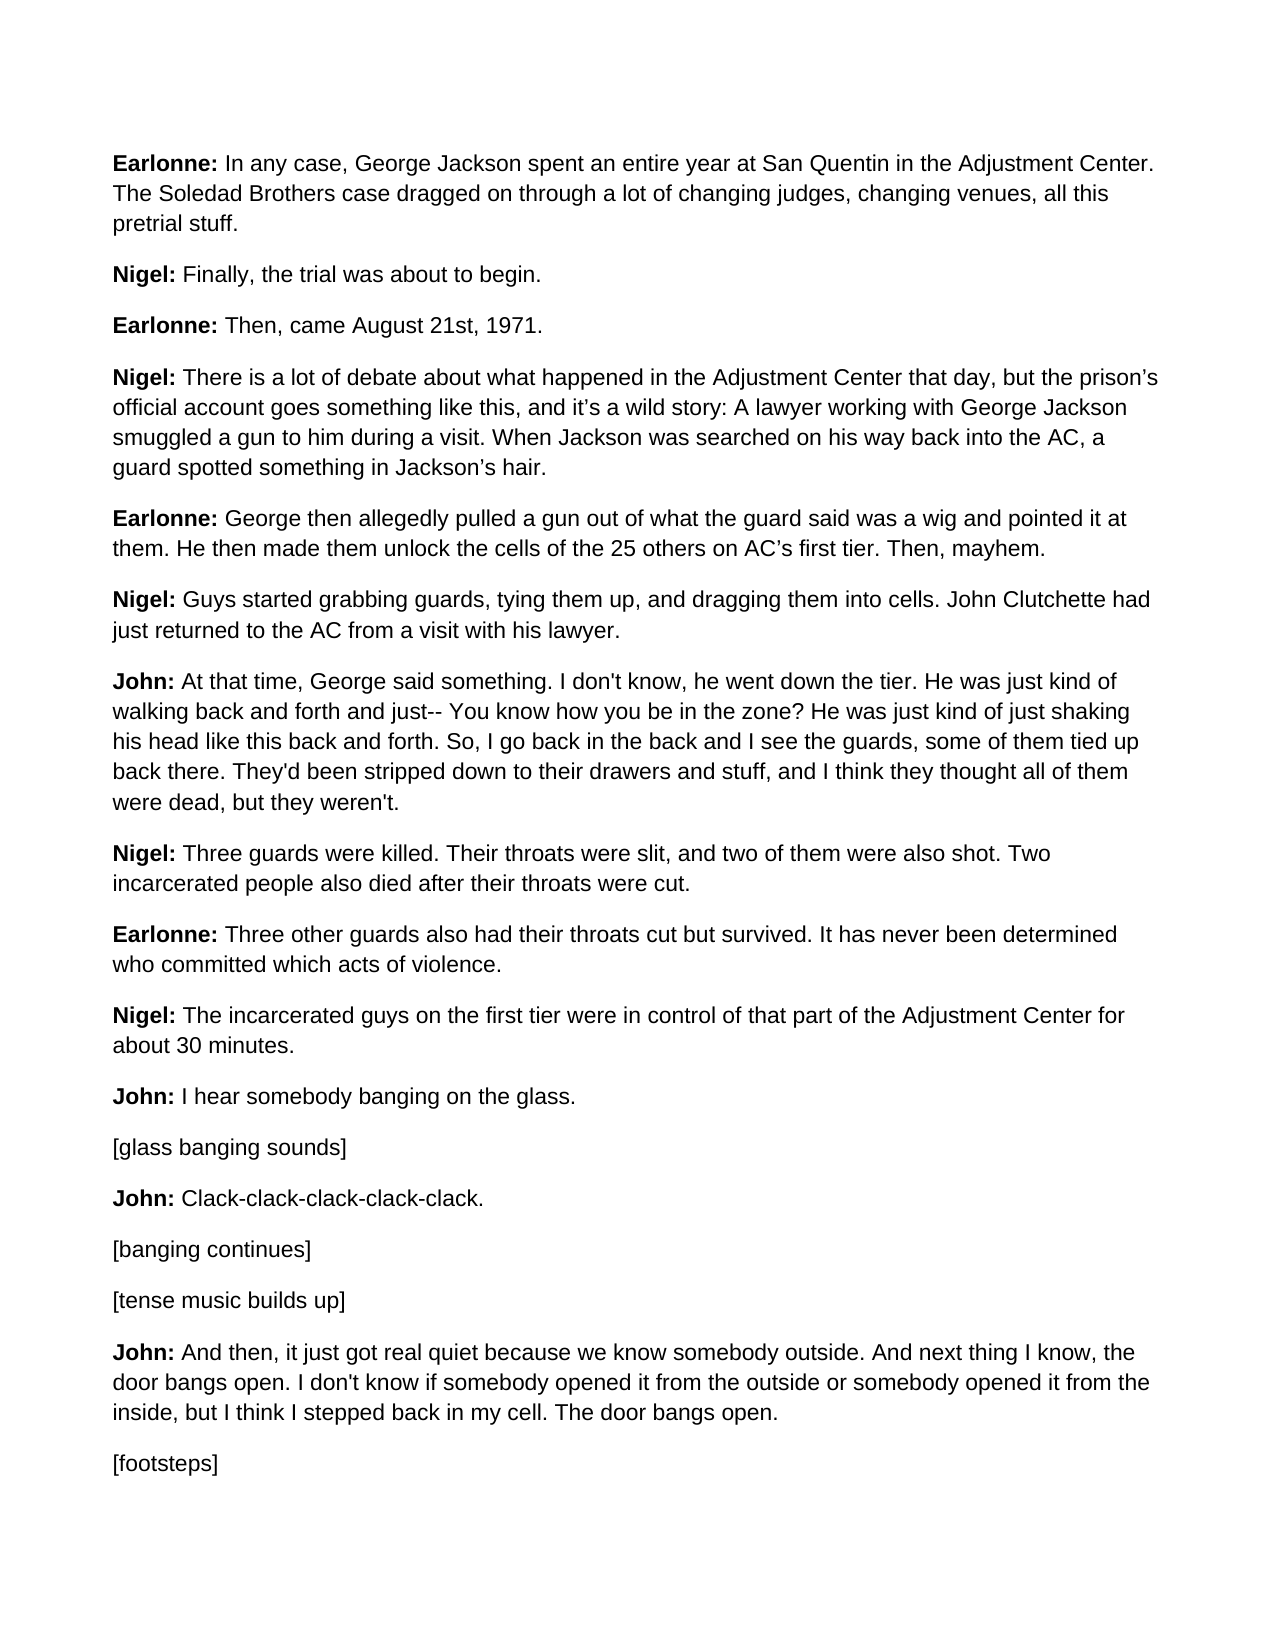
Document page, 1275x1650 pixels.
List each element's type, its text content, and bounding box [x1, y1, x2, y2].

text Earlonne: George then allegedly pulled a gun out of what the guard said was a wig and pointed it at them. He then made them unlock the cells of the 25 others on AC’s first tier. Then, mayhem. [112, 505, 1162, 562]
text John: At that time, George said something. I don't know, he went down the tier. He was just kind of walking back and forth and just-- You know how you be in the zone? He was just kind of just shaking his head like this back and forth. So, I go back in the back and I see the guards, some of them tied up back there. They'd been stripped down to their drawers and stuff, and I think they thought all of them were dead, but they weren't. [112, 668, 1162, 815]
text [banging continues] [112, 1236, 1162, 1263]
text Earlonne: Then, came August 21st, 1971. [112, 312, 1162, 339]
text John: And then, it just got real quiet because we know somebody outside. And next thing I know, the door bangs open. I don't know if somebody opened it from the outside or somebody opened it from the inside, but I think I stepped back in my cell. The door bangs open. [112, 1338, 1162, 1425]
text [tense music builds up] [112, 1287, 1162, 1314]
text Nigel: Guys started grabbing guards, tying them up, and dragging them into cells. John Clutchette had just returned to the AC from a visit with his lawyer. [112, 586, 1162, 643]
text Nigel: Finally, the trial was about to begin. [112, 261, 1162, 288]
text Nigel: There is a lot of debate about what happened in the Adjustment Center that day, but the prison’s official account goes something like this, and it’s a wild story: A lawyer working with George Jackson smuggled a gun to him during a visit. When Jackson was searched on his way back into the AC, a guard spotted something in Jackson’s hair. [112, 363, 1162, 481]
text John: Clack-clack-clack-clack-clack. [112, 1185, 1162, 1212]
text Nigel: The incarcerated guys on the first tier were in control of that part of the Adjustment Center for about 30 minutes. [112, 1002, 1162, 1059]
text Nigel: Three guards were killed. Their throats were slit, and two of them were also shot. Two incarcerated people also died after their throats were cut. [112, 839, 1162, 896]
text [glass banging sounds] [112, 1134, 1162, 1161]
text Earlonne: Three other guards also had their throats cut but survived. It has never been determined who committed which acts of violence. [112, 921, 1162, 977]
text Earlonne: In any case, George Jackson spent an entire year at San Quentin in the Adjustment Center. The Soledad Brothers case dragged on through a lot of changing judges, changing venues, all this pretrial stuff. [112, 150, 1162, 237]
text [footsteps] [112, 1450, 1162, 1476]
text John: I hear somebody banging on the glass. [112, 1083, 1162, 1110]
